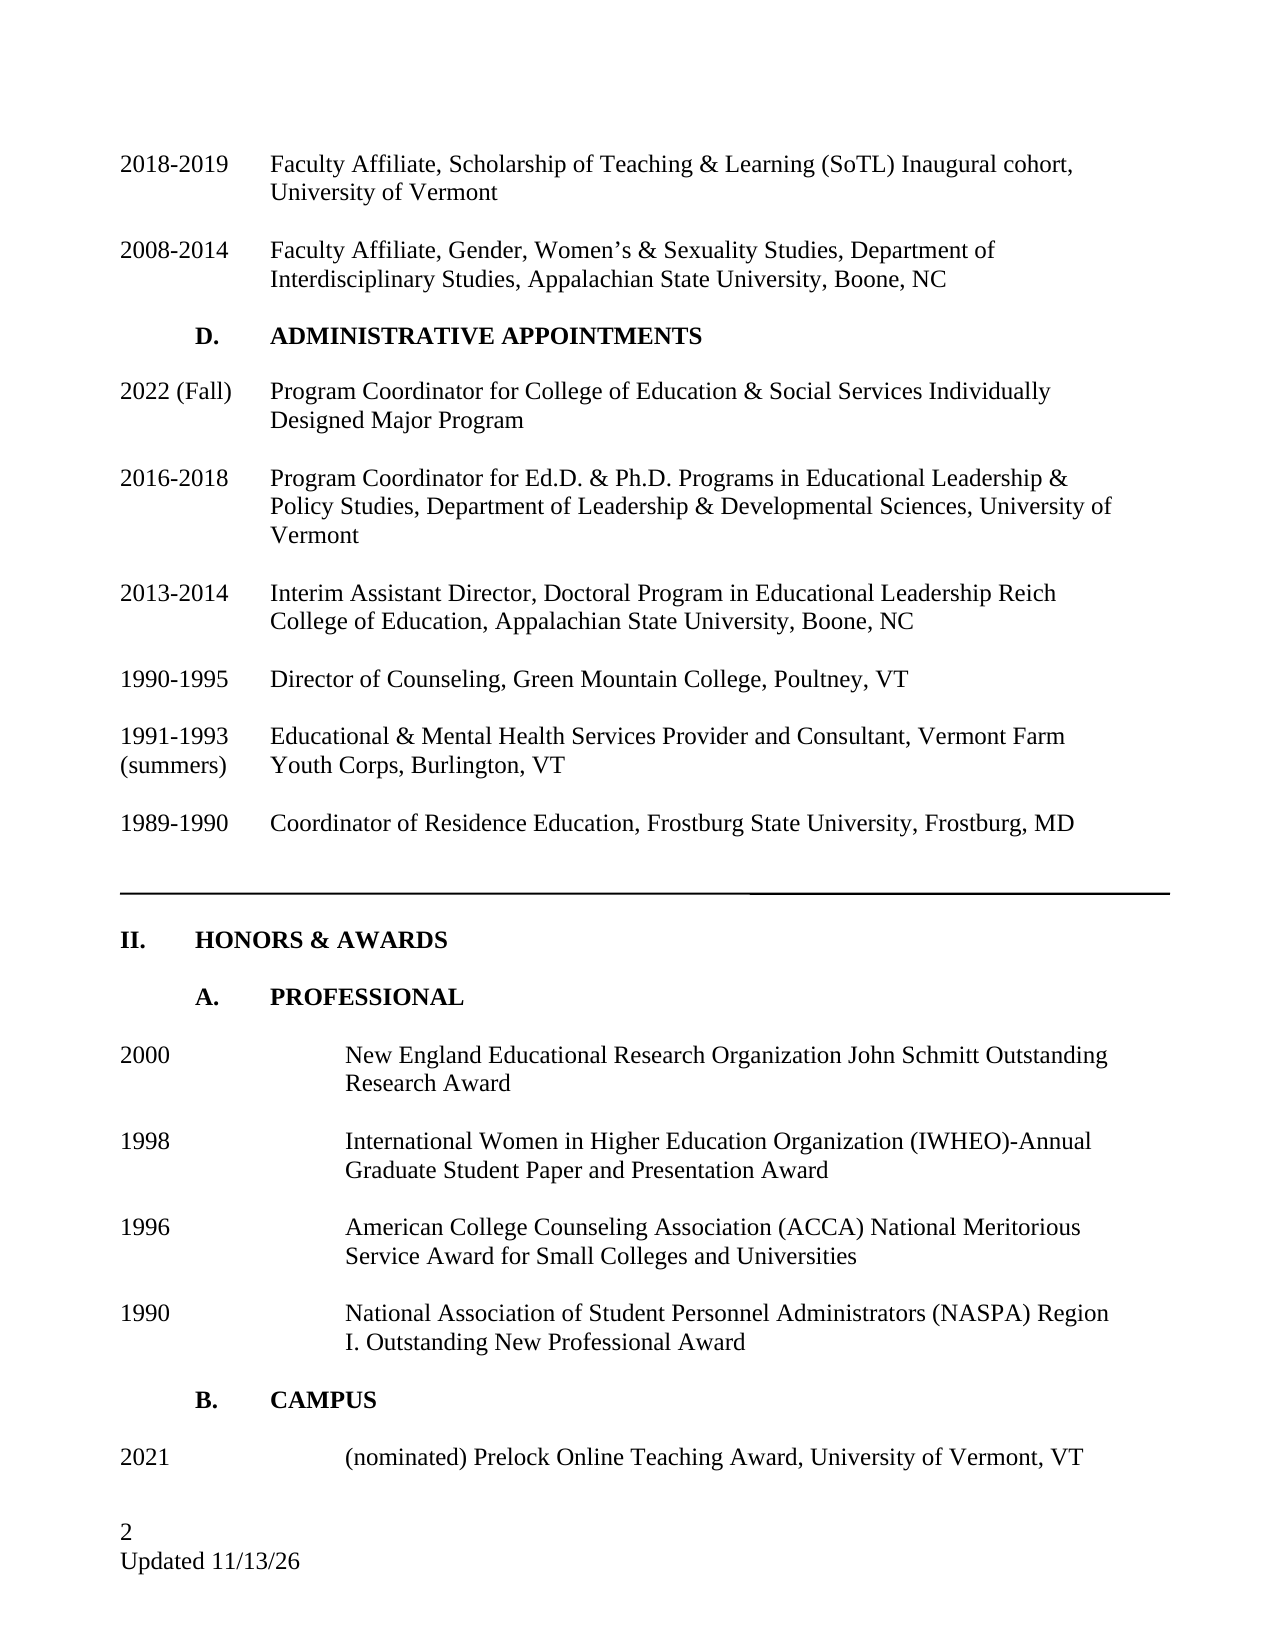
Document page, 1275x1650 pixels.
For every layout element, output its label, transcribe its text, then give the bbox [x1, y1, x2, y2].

text College of Education, Appalachian State University, Boone, NC [195, 606, 1125, 635]
text (summers) Youth Corps, Burlington, VT [120, 750, 1125, 779]
text 2000 New England Educational Research Organization John Schmitt Outstanding Research Award [120, 1040, 1125, 1097]
subtitle ADMINISTRATIVE APPOINTMENTS [195, 321, 1125, 350]
text 1990 National Association of Student Personnel Administrators (NASPA) Region I. Outstanding New Professional Award [120, 1298, 1125, 1356]
text 2016-2018 Program Coordinator for Ed.D. & Ph.D. Programs in Educational Leadership & Policy Studies, Department of Leadership & Developmental Sciences, University of Vermont [120, 463, 1125, 549]
text 1990-1995 Director of Counseling, Green Mountain College, Poultney, VT [120, 664, 1125, 693]
subtitle HONORS & AWARDS [120, 925, 1125, 953]
text 1998 International Women in Higher Education Organization (IWHEO)-Annual Graduate Student Paper and Presentation Award [120, 1126, 1125, 1183]
subtitle CAMPUS [195, 1385, 1125, 1413]
text 1989-1990 Coordinator of Residence Education, Frostburg State University, Frostburg, MD [120, 808, 1125, 836]
text 2018-2019 Faculty Affiliate, Scholarship of Teaching & Learning (SoTL) Inaugural cohort, University of Vermont [120, 149, 1125, 206]
text 2008-2014 Faculty Affiliate, Gender, Women’s & Sexuality Studies, Department of Interdisciplinary Studies, Appalachian State University, Boone, NC [120, 235, 1125, 292]
subtitle PROFESSIONAL [195, 982, 1125, 1011]
text 1991-1993 Educational & Mental Health Services Provider and Consultant, Vermont Farm [120, 721, 1125, 750]
text 1996 American College Counseling Association (ACCA) National Meritorious Service Award for Small Colleges and Universities [120, 1212, 1125, 1270]
text 2013-2014 Interim Assistant Director, Doctoral Program in Educational Leadership Reich [120, 578, 1125, 606]
text 2021 (nominated) Prelock Online Teaching Award, University of Vermont, VT [120, 1442, 1125, 1471]
text 2022 (Fall) Program Coordinator for College of Education & Social Services Individually Designed Major Program [120, 376, 1125, 434]
